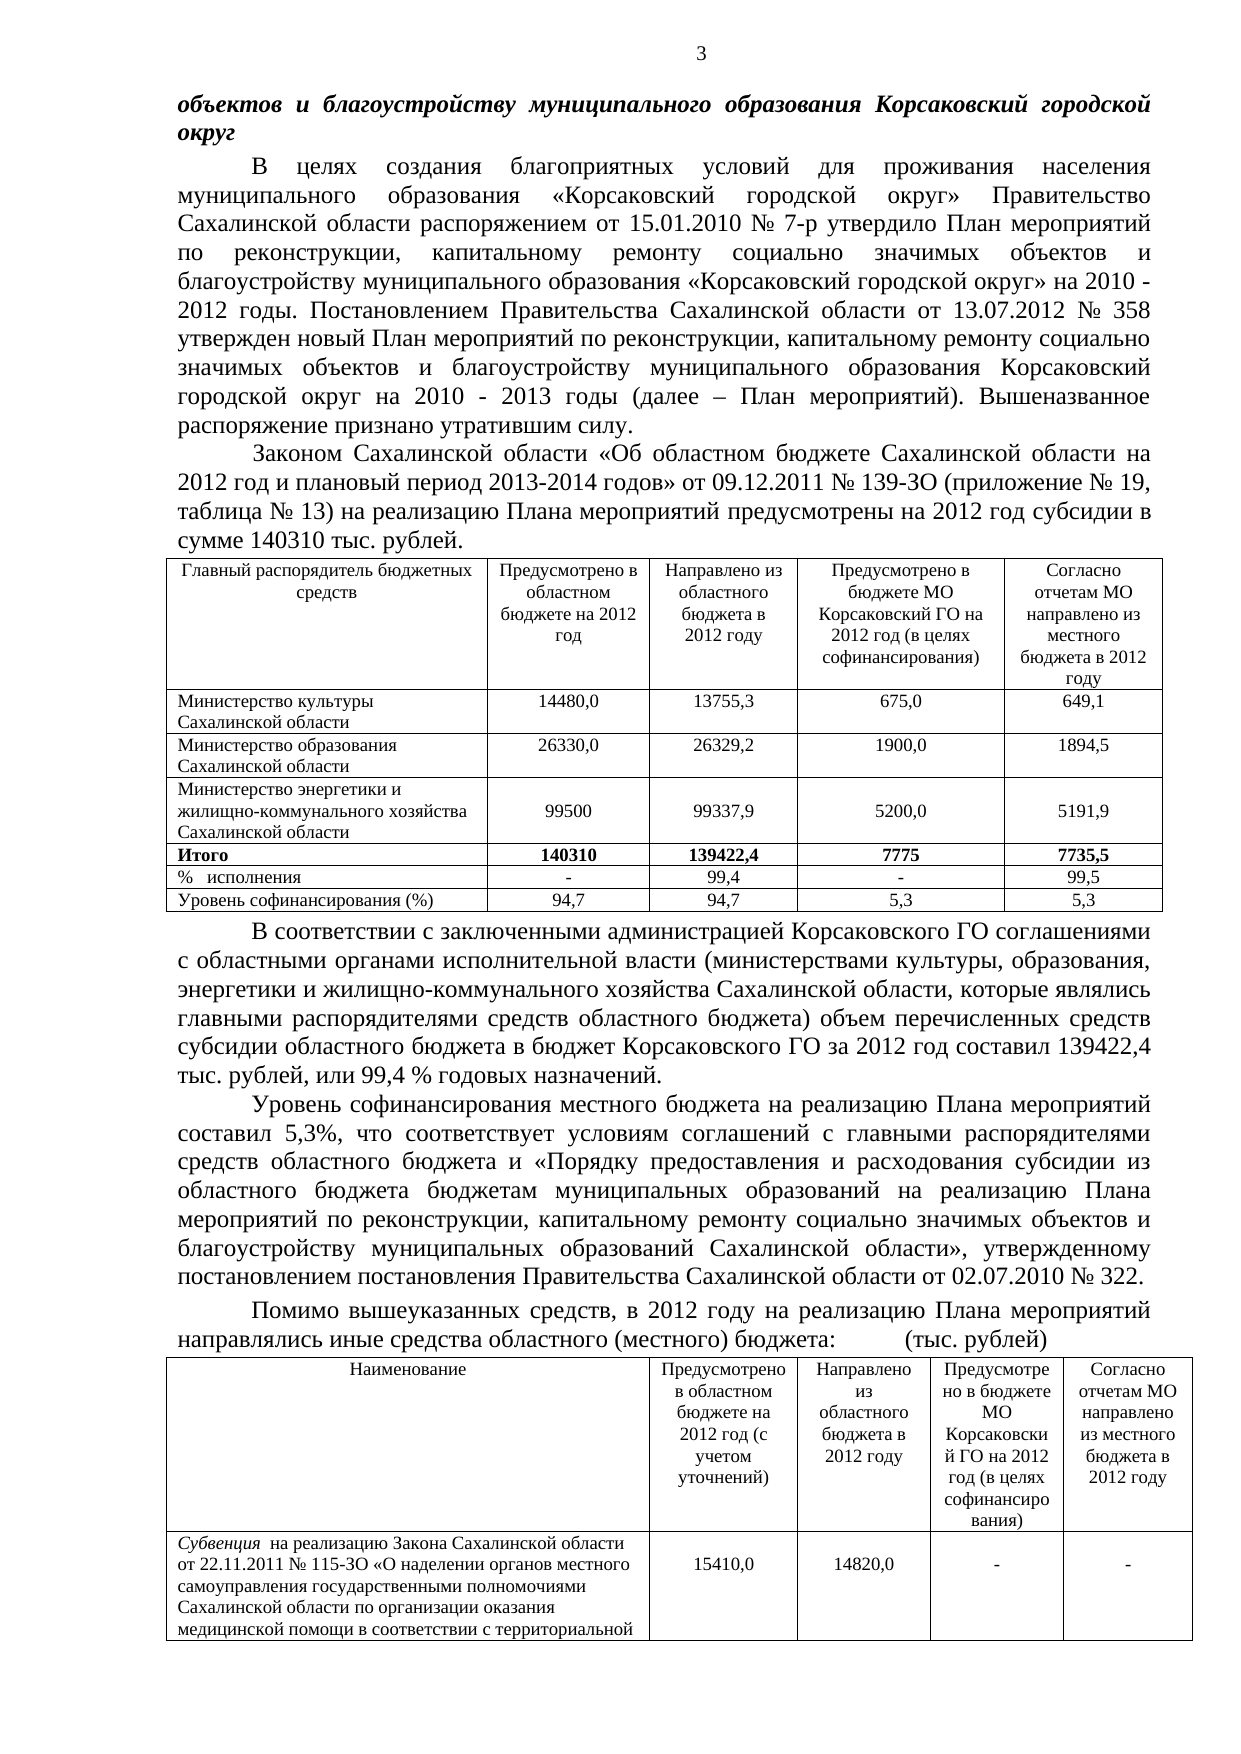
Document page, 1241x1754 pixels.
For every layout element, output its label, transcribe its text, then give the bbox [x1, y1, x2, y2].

table_cell Министерство образования Сахалинской области [167, 734, 487, 777]
table_cell 13755,3 [650, 690, 797, 733]
text В соответствии с заключенными администрацией Корсаковского ГО соглашениями с областными органами исполнительной власти (министерствами культуры, образования, энергетики и жилищно-коммунального хозяйства Сахалинской области, которые являлись главными распорядителями средств областного бюджета) объем перечисленных средств субсидии областного бюджета в бюджет Корсаковского ГО за 2012 год составил 139422,4 тыс. рублей, или 99,4 % годовых назначений. [177, 916, 1152, 1089]
table_cell 14480,0 [488, 690, 649, 733]
table_cell 99,4 [650, 866, 797, 888]
text Уровень софинансирования местного бюджета на реализацию Плана мероприятий составил 5,3%, что соответствует условиям соглашений с главными распорядителями средств областного бюджета и «Порядку предоставления и расходования субсидии из областного бюджета бюджетам муниципальных образований на реализацию Плана мероприятий по реконструкции, капитальному ремонту социально значимых объектов и благоустройству муниципальных образований Сахалинской области», утвержденному постановлением постановления Правительства Сахалинской области от 02.07.2010 № 322. [177, 1089, 1152, 1290]
table_cell 99337,9 [650, 778, 797, 843]
table_cell 94,7 [650, 889, 797, 911]
table_header Наименование [167, 1358, 649, 1531]
text В целях создания благоприятных условий для проживания населения муниципального образования «Корсаковский городской округ» Правительство Сахалинской области распоряжением от 15.01.2010 № 7-р утвердило План мероприятий по реконструкции, капитальному ремонту социально значимых объектов и благоустройству муниципального образования «Корсаковский городской округ» на 2010 - 2012 годы. Постановлением Правительства Сахалинской области от 13.07.2012 № 358 утвержден новый План мероприятий по реконструкции, капитальному ремонту социально значимых объектов и благоустройству муниципального образования Корсаковский городской округ на 2010 - 2013 годы (далее – План мероприятий). Вышеназванное распоряжение признано утратившим силу. [177, 151, 1152, 438]
table_header Направлено из областного бюджета в 2012 году [650, 559, 797, 689]
table_cell 5,3 [798, 889, 1004, 911]
table_header Предусмотрено в областном бюджете на 2012 год (с учетом уточнений) [650, 1358, 797, 1531]
table_header Главный распорядитель бюджетных средств [167, 559, 487, 689]
table_cell 649,1 [1005, 690, 1162, 733]
table_cell 675,0 [798, 690, 1004, 733]
table_cell 14820,0 [798, 1532, 930, 1639]
table_cell - [931, 1532, 1063, 1639]
table_cell Министерство энергетики и жилищно-коммунального хозяйства Сахалинской области [167, 778, 487, 843]
table_cell 26329,2 [650, 734, 797, 777]
table_cell 140310 [488, 844, 649, 865]
table_cell 1900,0 [798, 734, 1004, 777]
table_header Предусмотрено в бюджете МО Корсаковский ГО на 2012 год (в целях софинансирования) [931, 1358, 1063, 1531]
table_cell 5191,9 [1005, 778, 1162, 843]
table_cell 7775 [798, 844, 1004, 865]
table_cell - [798, 866, 1004, 888]
table_cell Уровень софинансирования (%) [167, 889, 487, 911]
table_header Предусмотрено в областном бюджете на 2012 год [488, 559, 649, 689]
table_cell 99500 [488, 778, 649, 843]
table_header Согласно отчетам МО направлено из местного бюджета в 2012 году [1064, 1358, 1192, 1531]
table_cell 15410,0 [650, 1532, 797, 1639]
table_header Согласно отчетам МО направлено из местного бюджета в 2012 году [1005, 559, 1162, 689]
table_cell % исполнения [167, 866, 487, 888]
table_cell 7735,5 [1005, 844, 1162, 865]
table_cell 1894,5 [1005, 734, 1162, 777]
table_cell 5,3 [1005, 889, 1162, 911]
table_header Предусмотрено в бюджете МО Корсаковский ГО на 2012 год (в целях софинансирования) [798, 559, 1004, 689]
table_cell - [1064, 1532, 1192, 1639]
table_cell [167, 1532, 649, 1639]
table_cell 26330,0 [488, 734, 649, 777]
table_cell 139422,4 [650, 844, 797, 865]
table_cell 94,7 [488, 889, 649, 911]
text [177, 89, 1152, 146]
table_cell Итого [167, 844, 487, 865]
text Помимо вышеуказанных средств, в 2012 году на реализацию Плана мероприятий направлялись иные средства областного (местного) бюджета: (тыс. рублей) [177, 1295, 1152, 1352]
table_cell Министерство культуры Сахалинской области [167, 690, 487, 733]
table_header Направлено из областного бюджета в 2012 году [798, 1358, 930, 1531]
table_cell - [488, 866, 649, 888]
text Законом Сахалинской области «Об областном бюджете Сахалинской области на 2012 год и плановый период 2013-2014 годов» от 09.12.2011 № 139-ЗО (приложение № 19, таблица № 13) на реализацию Плана мероприятий предусмотрены на 2012 год субсидии в сумме 140310 тыс. рублей. [177, 438, 1152, 553]
table_cell 99,5 [1005, 866, 1162, 888]
table_cell 5200,0 [798, 778, 1004, 843]
